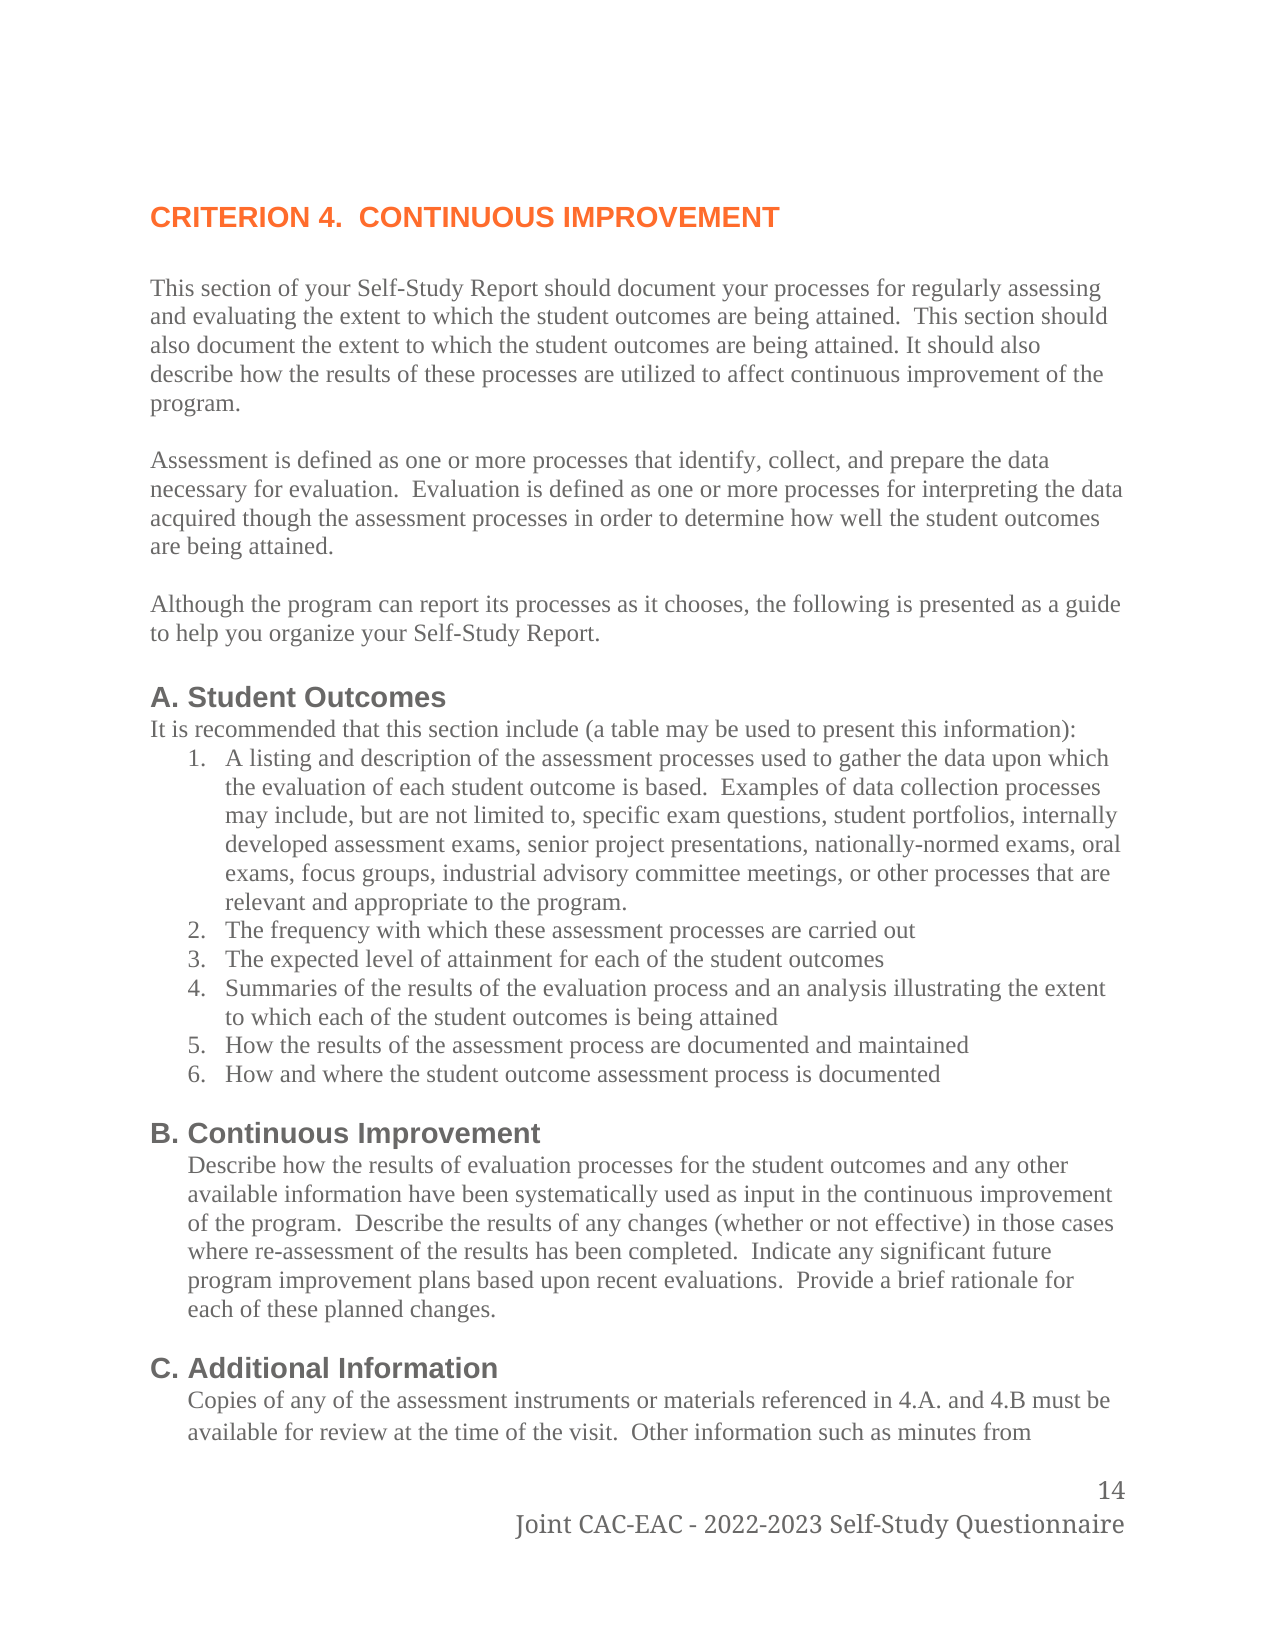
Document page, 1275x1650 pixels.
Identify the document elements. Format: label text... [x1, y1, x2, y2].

text It is recommended that this section include (a table may be used to present this information): [150, 714, 1125, 743]
list The expected level of attainment for each of the student outcomes [187, 944, 1125, 973]
text Describe how the results of evaluation processes for the student outcomes and any other available information have been systematically used as input in the continuous improvement of the program. Describe the results of any changes (whether or not effective) in those cases where re-assessment of the results has been completed. Indicate any significant future program improvement plans based upon recent evaluations. Provide a brief rationale for each of these planned changes. [187, 1150, 1125, 1323]
subtitle Additional Information [150, 1351, 1125, 1385]
list A listing and description of the assessment processes used to gather the data upon which the evaluation of each student outcome is based. Examples of data collection processes may include, but are not limited to, specific exam questions, student portfolios, internally developed assessment exams, senior project presentations, nationally-normed exams, oral exams, focus groups, industrial advisory committee meetings, or other processes that are relevant and appropriate to the program. [187, 743, 1125, 915]
list The frequency with which these assessment processes are carried out [187, 915, 1125, 944]
list How and where the student outcome assessment process is documented [187, 1059, 1125, 1088]
subtitle CRITERION 4. CONTINUOUS IMPROVEMENT [150, 200, 1125, 233]
subtitle Continuous Improvement [150, 1117, 1125, 1150]
list How the results of the assessment process are documented and maintained [187, 1030, 1125, 1059]
list Summaries of the results of the evaluation process and an analysis illustrating the extent to which each of the student outcomes is being attained [187, 973, 1125, 1030]
text This section of your Self-Study Report should document your processes for regularly assessing and evaluating the extent to which the student outcomes are being attained. This section should also document the extent to which the student outcomes are being attained. It should also describe how the results of these processes are utilized to affect continuous improvement of the program. [150, 273, 1125, 416]
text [187, 1385, 1125, 1448]
subtitle Student Outcomes [150, 681, 1125, 714]
text Assessment is defined as one or more processes that identify, collect, and prepare the data necessary for evaluation. Evaluation is defined as one or more processes for interpreting the data acquired though the assessment processes in order to determine how well the student outcomes are being attained. [150, 445, 1125, 560]
text Although the program can report its processes as it chooses, the following is presented as a guide to help you organize your Self-Study Report. [150, 589, 1125, 646]
